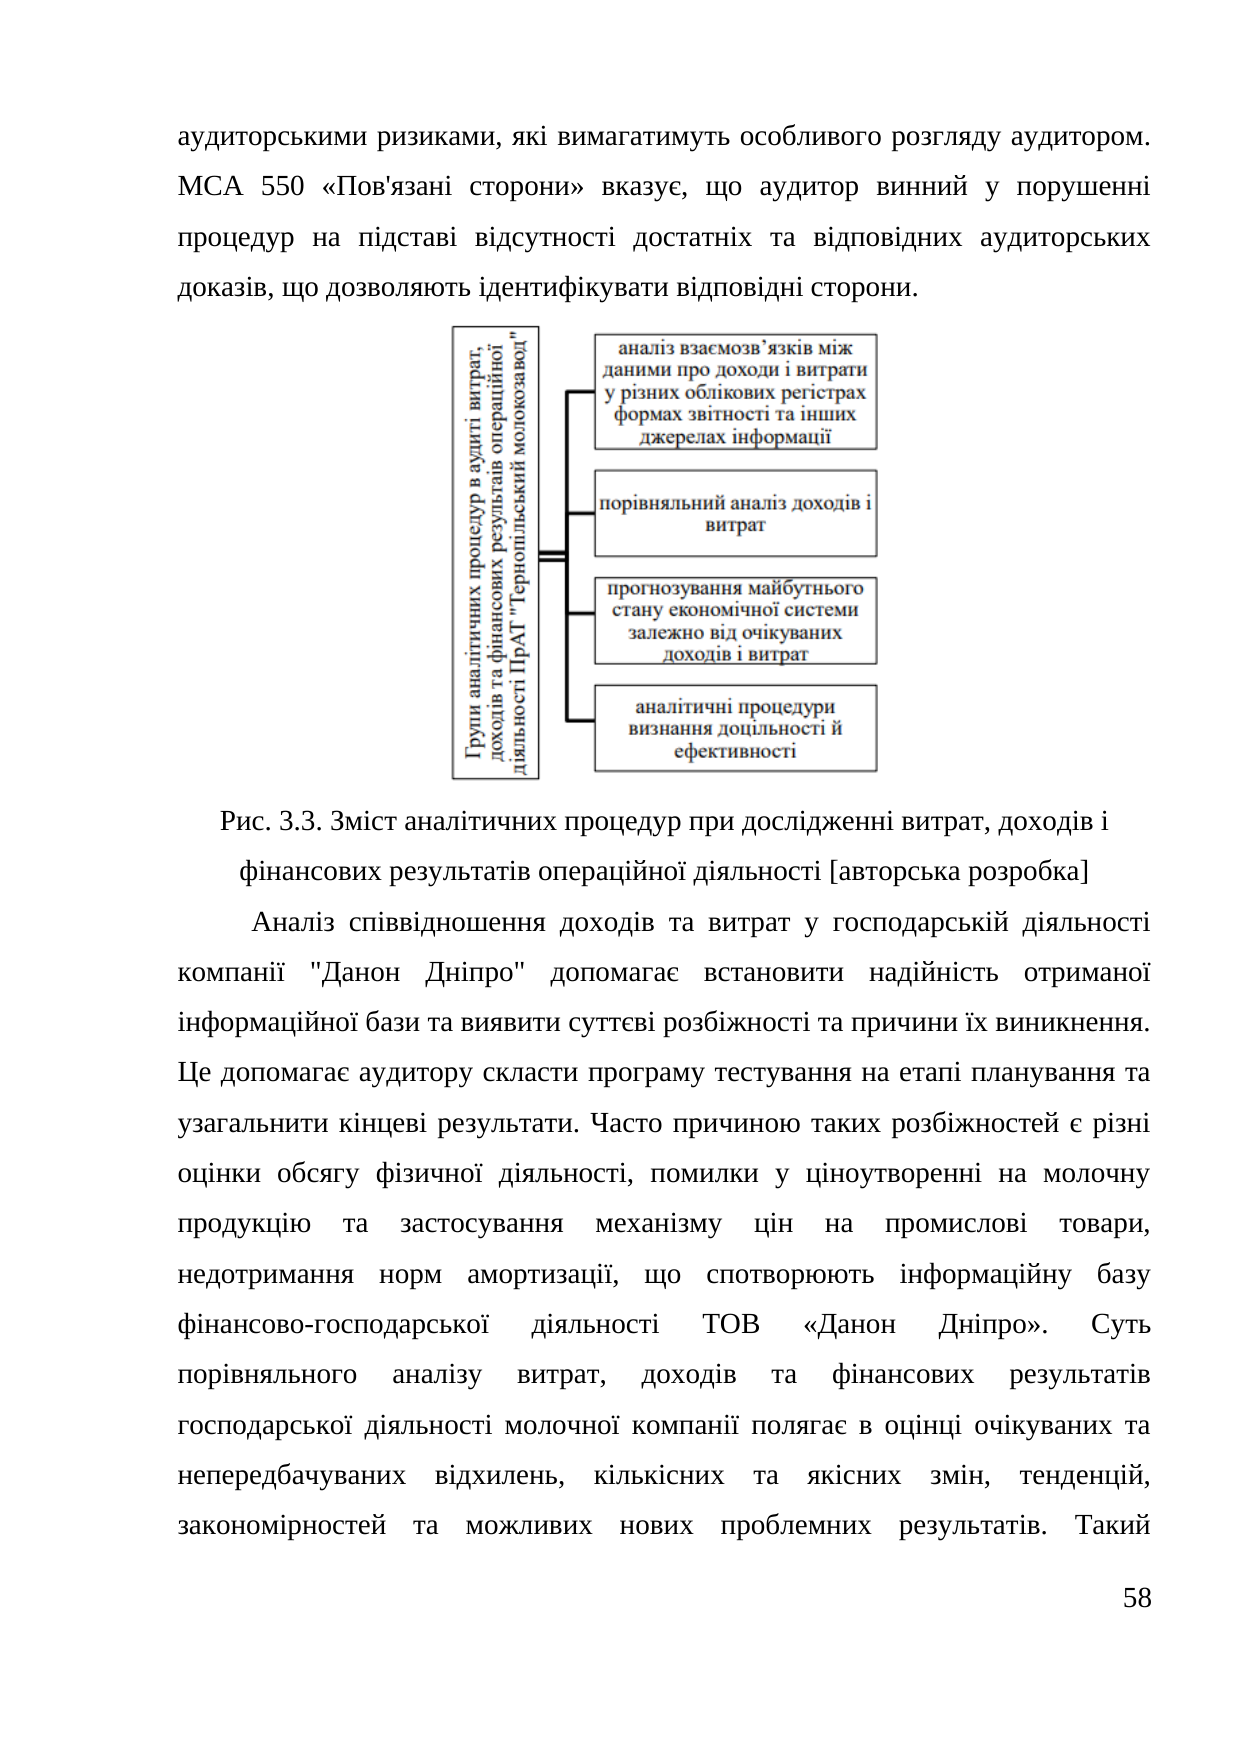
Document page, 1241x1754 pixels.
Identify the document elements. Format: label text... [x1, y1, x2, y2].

text Рис. 3.3. Зміст аналітичних процедур при дослідженні витрат, доходів і фінансових результатів операційної діяльності [авторська розробка] [177, 803, 1152, 887]
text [177, 904, 1152, 1541]
picture [438, 319, 891, 789]
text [177, 118, 1152, 303]
